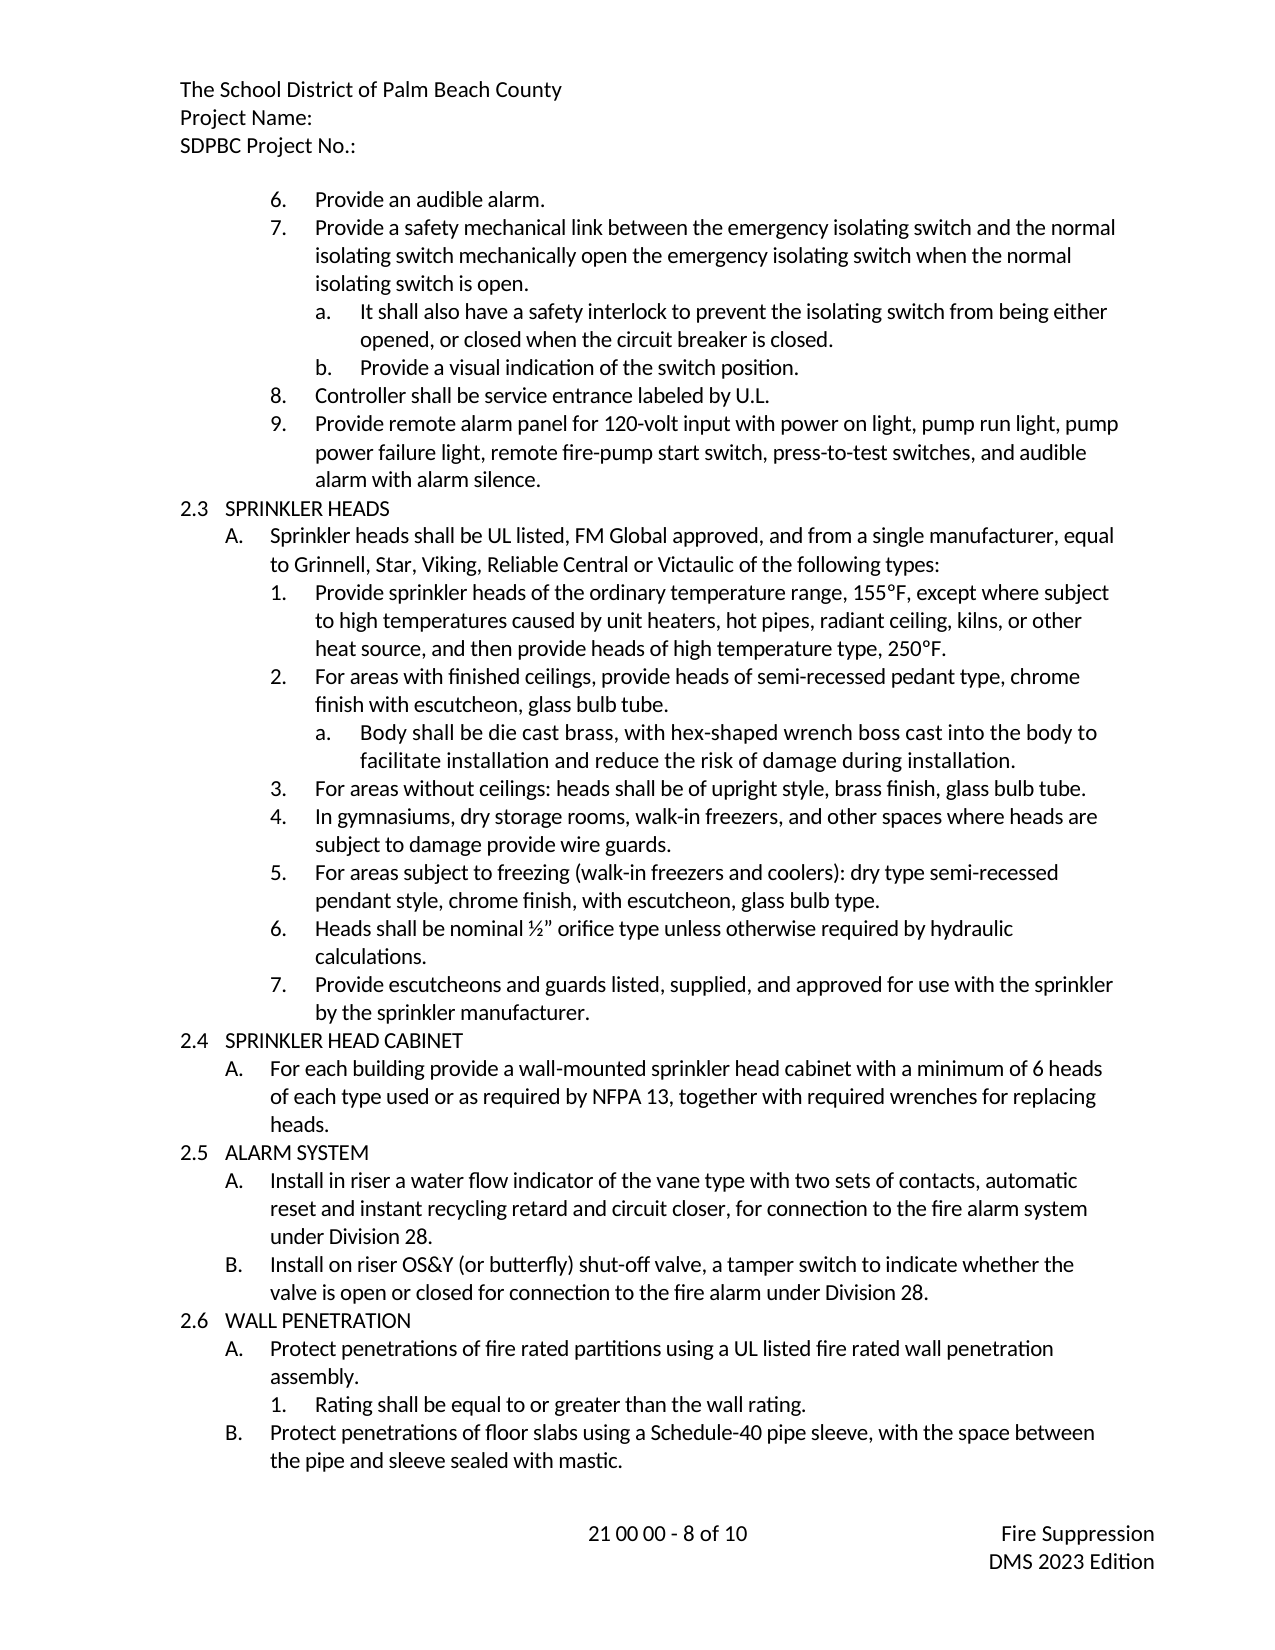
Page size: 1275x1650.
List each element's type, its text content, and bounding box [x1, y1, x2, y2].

list WALL PENETRATION [180, 1306, 1125, 1334]
list For areas with finished ceilings, provide heads of semi-recessed pedant type, chrome finish with escutcheon, glass bulb tube. [270, 662, 1125, 718]
list SPRINKLER HEAD CABINET [180, 1026, 1125, 1054]
list Install in riser a water flow indicator of the vane type with two sets of contacts, automatic reset and instant recycling retard and circuit closer, for connection to the fire alarm system under Division 28. [225, 1166, 1125, 1250]
list Body shall be die cast brass, with hex-shaped wrench boss cast into the body to facilitate installation and reduce the risk of damage during installation. [315, 718, 1125, 774]
list For areas without ceilings: heads shall be of upright style, brass finish, glass bulb tube. [270, 774, 1125, 802]
list Provide escutcheons and guards listed, supplied, and approved for use with the sprinkler by the sprinkler manufacturer. [270, 970, 1125, 1026]
list Provide a safety mechanical link between the emergency isolating switch and the normal isolating switch mechanically open the emergency isolating switch when the normal isolating switch is open. [270, 213, 1125, 297]
list For each building provide a wall-mounted sprinkler head cabinet with a minimum of 6 heads of each type used or as required by NFPA 13, together with required wrenches for replacing heads. [225, 1054, 1125, 1138]
list ALARM SYSTEM [180, 1138, 1125, 1166]
list Rating shall be equal to or greater than the wall rating. [270, 1390, 1125, 1418]
list For areas subject to freezing (walk-in freezers and coolers): dry type semi-recessed pendant style, chrome finish, with escutcheon, glass bulb type. [270, 858, 1125, 914]
list Heads shall be nominal ½” orifice type unless otherwise required by hydraulic calculations. [270, 914, 1125, 970]
list Protect penetrations of fire rated partitions using a UL listed fire rated wall penetration assembly. [225, 1334, 1125, 1390]
list Install on riser OS&Y (or butterfly) shut-off valve, a tamper switch to indicate whether the valve is open or closed for connection to the fire alarm under Division 28. [225, 1250, 1125, 1306]
list Provide a visual indication of the switch position. [315, 353, 1125, 382]
list In gymnasiums, dry storage rooms, walk-in freezers, and other spaces where heads are subject to damage provide wire guards. [270, 802, 1125, 858]
list Provide remote alarm panel for 120-volt input with power on light, pump run light, pump power failure light, remote fire-pump start switch, press-to-test switches, and audible alarm with alarm silence. [270, 409, 1125, 494]
list SPRINKLER HEADS [180, 494, 1125, 522]
list Provide an audible alarm. [270, 185, 1125, 213]
list Provide sprinkler heads of the ordinary temperature range, 155ºF, except where subject to high temperatures caused by unit heaters, hot pipes, radiant ceiling, kilns, or other heat source, and then provide heads of high temperature type, 250ºF. [270, 578, 1125, 662]
list Controller shall be service entrance labeled by U.L. [270, 382, 1125, 409]
list It shall also have a safety interlock to prevent the isolating switch from being either opened, or closed when the circuit breaker is closed. [315, 297, 1125, 353]
list Protect penetrations of floor slabs using a Schedule-40 pipe sleeve, with the space between the pipe and sleeve sealed with mastic. [225, 1418, 1125, 1474]
list Sprinkler heads shall be UL listed, FM Global approved, and from a single manufacturer, equal to Grinnell, Star, Viking, Reliable Central or Victaulic of the following types: [225, 522, 1125, 578]
